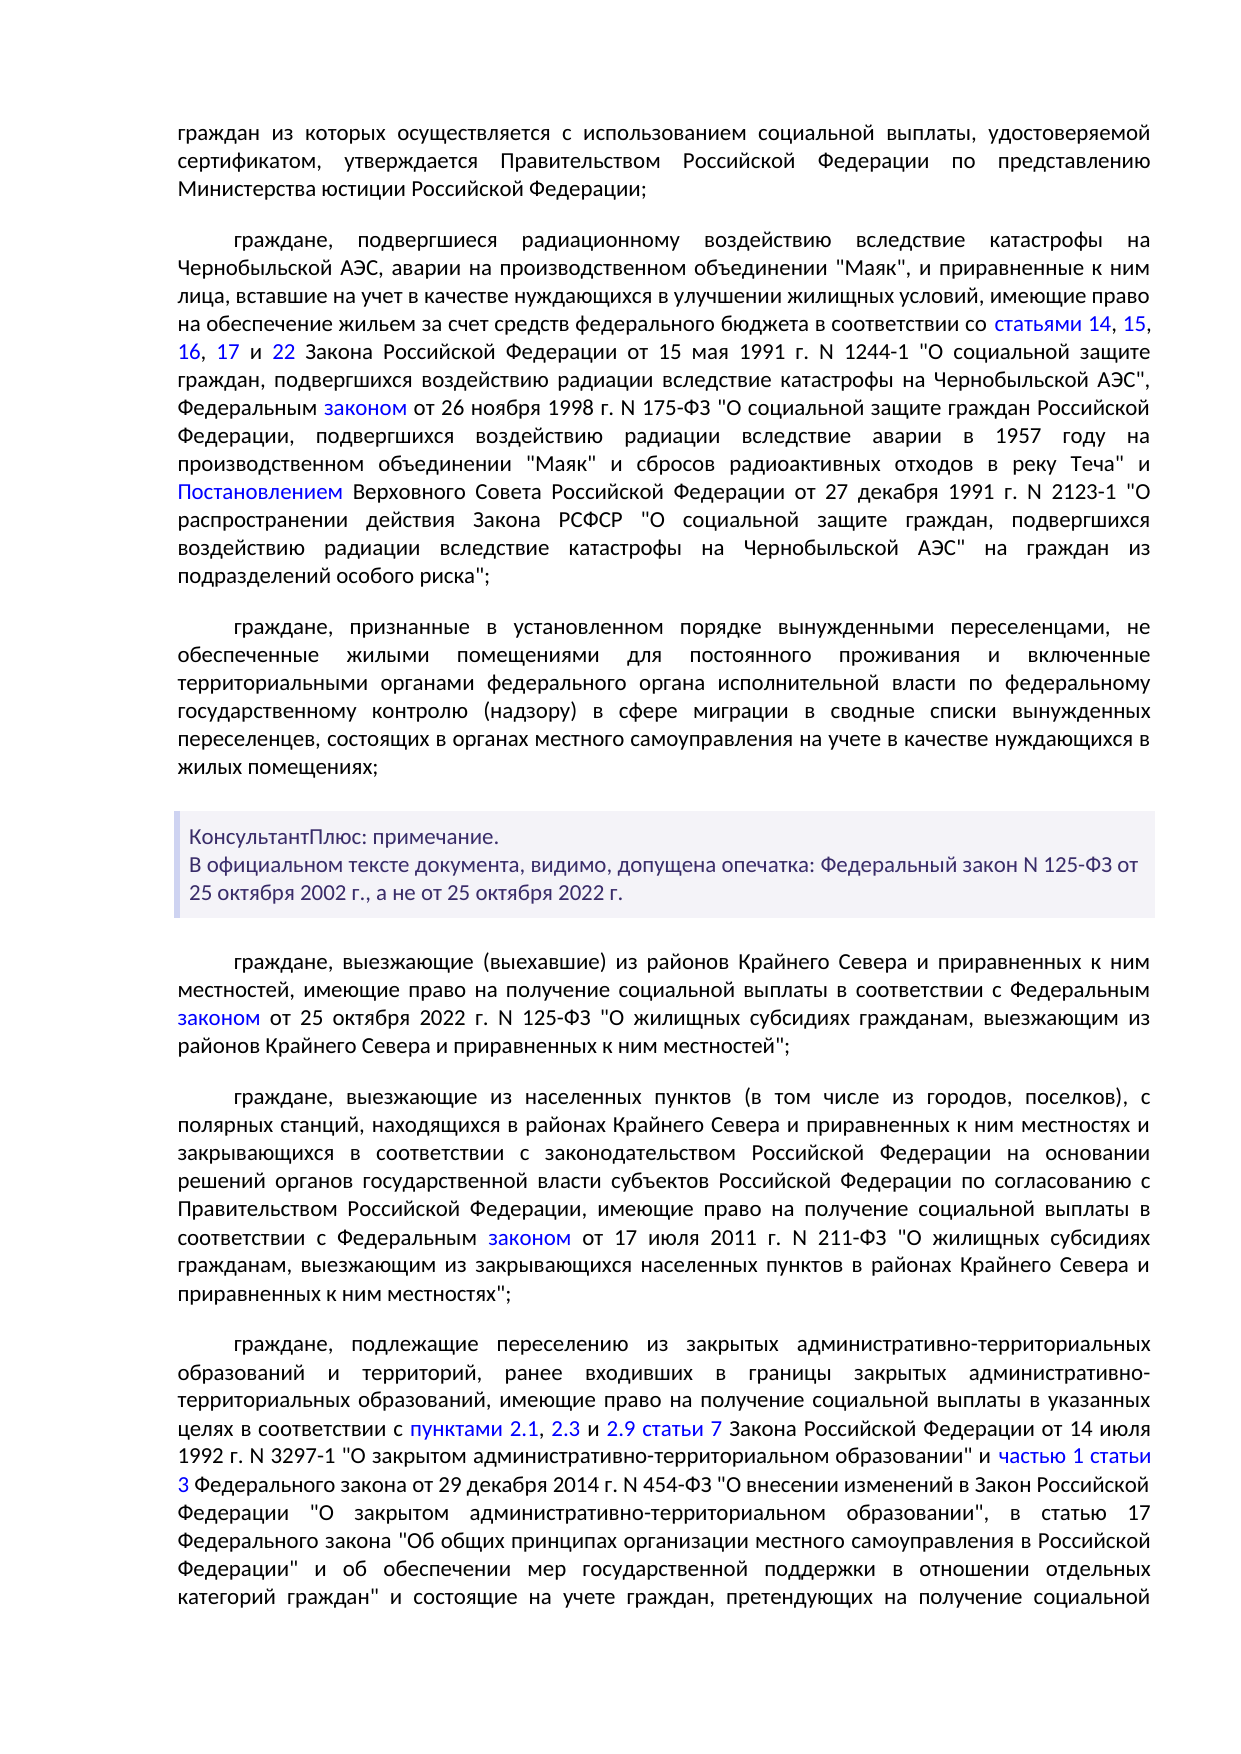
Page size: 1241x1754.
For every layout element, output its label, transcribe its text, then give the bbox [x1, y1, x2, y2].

text граждане, выезжающие из населенных пунктов (в том числе из городов, поселков), с полярных станций, находящихся в районах Крайнего Севера и приравненных к ним местностях и закрывающихся в соответствии с законодательством Российской Федерации на основании решений органов государственной власти субъектов Российской Федерации по согласованию с Правительством Российской Федерации, имеющие право на получение социальной выплаты в соответствии с Федеральным законом от 17 июля 2011 г. N 211-ФЗ "О жилищных субсидиях гражданам, выезжающим из закрывающихся населенных пунктов в районах Крайнего Севера и приравненных к ним местностях"; [177, 1082, 1152, 1307]
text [177, 1329, 1152, 1610]
text граждане, выезжающие (выехавшие) из районов Крайнего Севера и приравненных к ним местностей, имеющие право на получение социальной выплаты в соответствии с Федеральным законом от 25 октября 2022 г. N 125-ФЗ "О жилищных субсидиях гражданам, выезжающим из районов Крайнего Севера и приравненных к ним местностей"; [177, 947, 1152, 1059]
text граждане, признанные в установленном порядке вынужденными переселенцами, не обеспеченные жилыми помещениями для постоянного проживания и включенные территориальными органами федерального органа исполнительной власти по федеральному государственному контролю (надзору) в сфере миграции в сводные списки вынужденных переселенцев, состоящих в органах местного самоуправления на учете в качестве нуждающихся в жилых помещениях; [177, 612, 1152, 780]
text граждане, подвергшиеся радиационному воздействию вследствие катастрофы на Чернобыльской АЭС, аварии на производственном объединении "Маяк", и приравненные к ним лица, вставшие на учет в качестве нуждающихся в улучшении жилищных условий, имеющие право на обеспечение жильем за счет средств федерального бюджета в соответствии со статьями 14, 15, 16, 17 и 22 Закона Российской Федерации от 15 мая 1991 г. N 1244-1 "О социальной защите граждан, подвергшихся воздействию радиации вследствие катастрофы на Чернобыльской АЭС", Федеральным законом от 26 ноября 1998 г. N 175-ФЗ "О социальной защите граждан Российской Федерации, подвергшихся воздействию радиации вследствие аварии в 1957 году на производственном объединении "Маяк" и сбросов радиоактивных отходов в реку Теча" и Постановлением Верховного Совета Российской Федерации от 27 декабря 1991 г. N 2123-1 "О распространении действия Закона РСФСР "О социальной защите граждан, подвергшихся воздействию радиации вследствие катастрофы на Чернобыльской АЭС" на граждан из подразделений особого риска"; [177, 225, 1152, 589]
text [177, 118, 1152, 202]
table_header КонсультантПлюс: примечание. В официальном тексте документа, видимо, допущена опечатка: Федеральный закон N 125-ФЗ от 25 октября 2002 г., а не от 25 октября 2022 г. [180, 811, 1149, 918]
